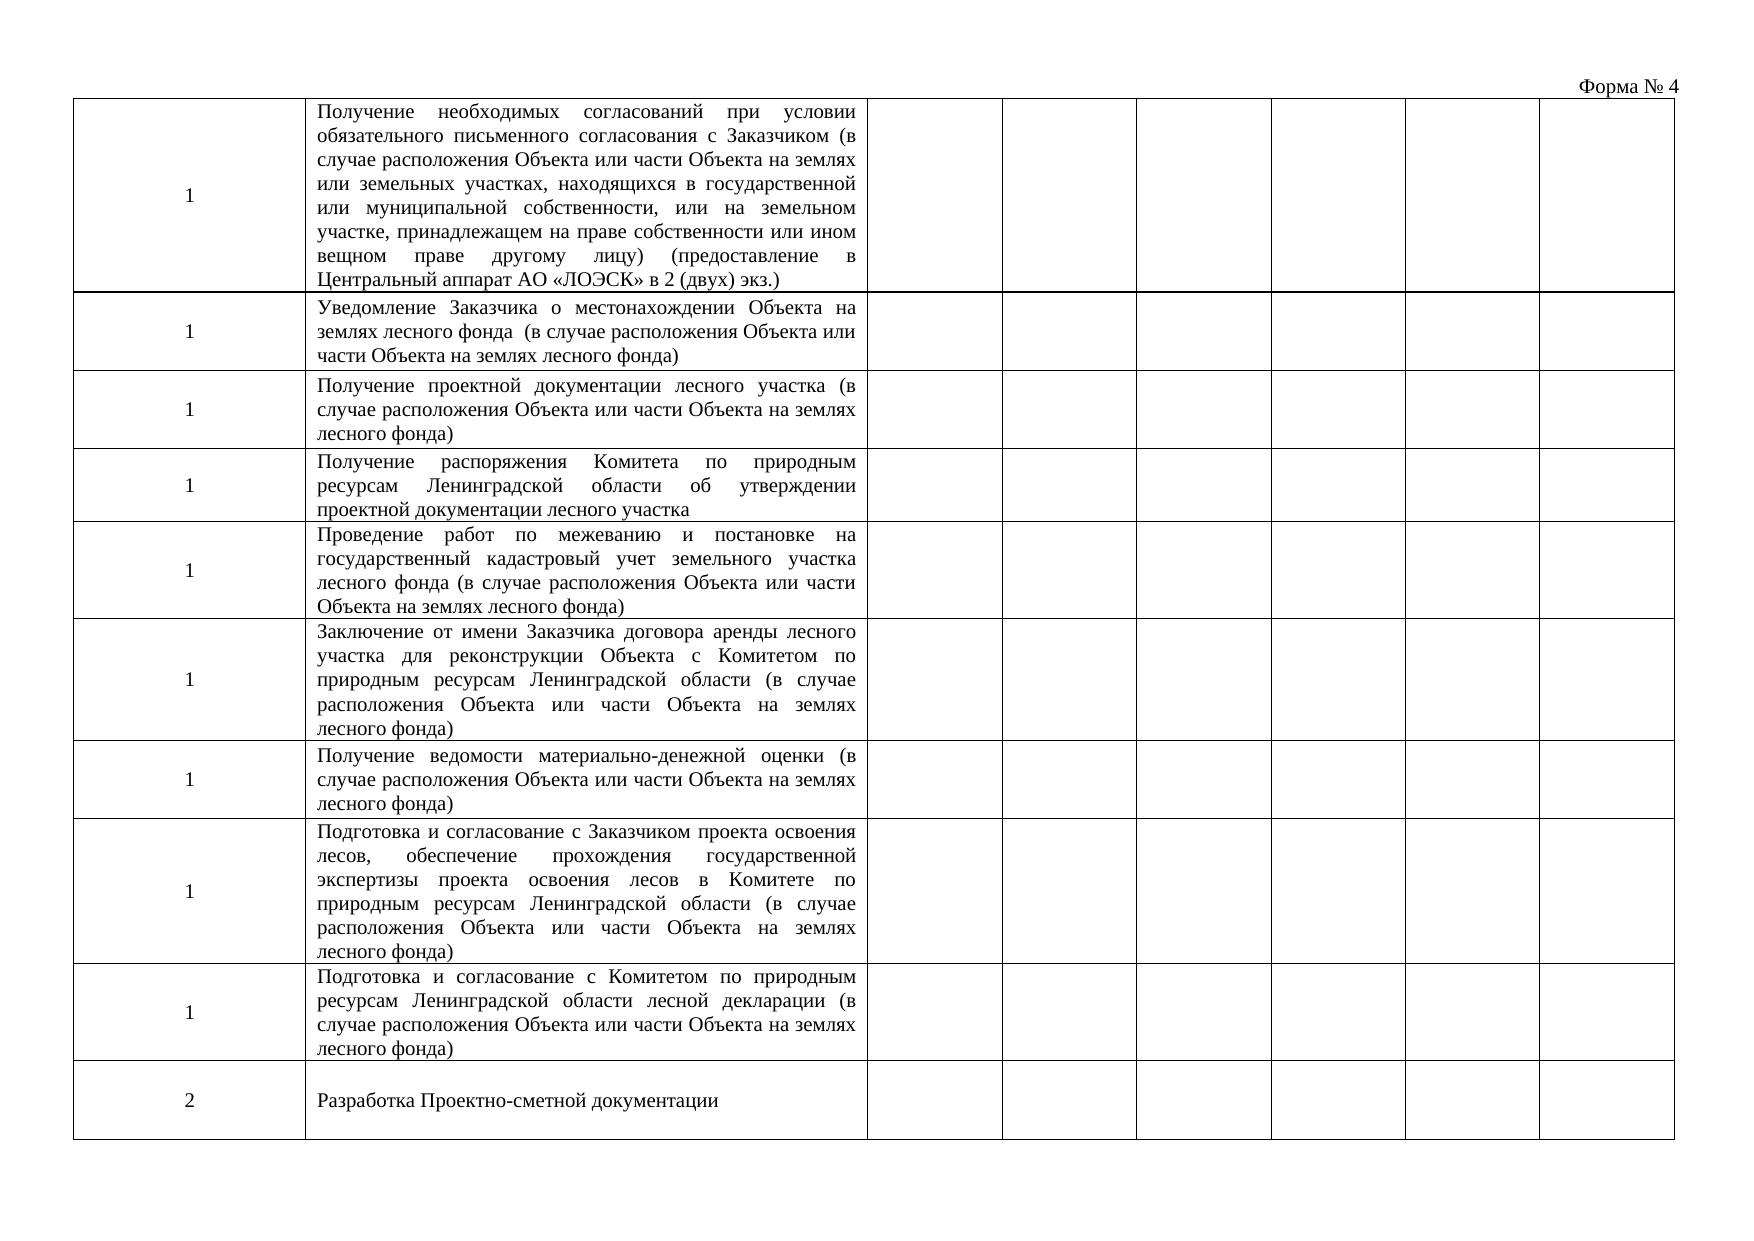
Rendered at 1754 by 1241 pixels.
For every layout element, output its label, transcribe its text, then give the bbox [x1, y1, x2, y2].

table_cell 1 [74, 819, 305, 963]
table_cell Проведение работ по межеванию и постановке на государственный кадастровый учет земельного участка лесного фонда (в случае расположения Объекта или части Объекта на землях лесного фонда) [306, 522, 867, 618]
table_cell 2 [74, 1061, 305, 1138]
table_cell [1272, 819, 1405, 963]
table_cell Подготовка и согласование с Комитетом по природным ресурсам Ленинградской области лесной декларации (в случае расположения Объекта или части Объекта на землях лесного фонда) [306, 964, 867, 1060]
table_cell 1 [74, 293, 305, 369]
table_cell [1540, 293, 1674, 369]
table_cell [868, 99, 1002, 291]
table_cell [1540, 819, 1674, 963]
table_cell [1003, 293, 1136, 369]
table_cell [1406, 619, 1539, 739]
table_cell [1272, 371, 1405, 448]
table_cell 1 [74, 99, 305, 291]
table_cell [1406, 1061, 1539, 1138]
table_cell [868, 964, 1002, 1060]
table_cell [1406, 522, 1539, 618]
table_cell [1137, 371, 1271, 448]
table_cell [1003, 371, 1136, 448]
table_cell [1003, 449, 1136, 521]
table_cell Получение ведомости материально-денежной оценки (в случае расположения Объекта или части Объекта на землях лесного фонда) [306, 741, 867, 818]
table_cell [1406, 99, 1539, 291]
table_cell [1540, 1061, 1674, 1138]
table_cell [1137, 1061, 1271, 1138]
table_cell [1406, 741, 1539, 818]
table_cell [1540, 741, 1674, 818]
table_cell [868, 293, 1002, 369]
table_cell [868, 1061, 1002, 1138]
table_cell [1406, 964, 1539, 1060]
table_cell [1137, 819, 1271, 963]
table_cell [1406, 371, 1539, 448]
table_cell Получение проектной документации лесного участка (в случае расположения Объекта или части Объекта на землях лесного фонда) [306, 371, 867, 448]
table_cell [1406, 293, 1539, 369]
table_cell [1406, 819, 1539, 963]
table_cell [1540, 449, 1674, 521]
table_cell [1272, 964, 1405, 1060]
table_cell [1137, 99, 1271, 291]
table_cell [868, 819, 1002, 963]
table_cell 1 [74, 741, 305, 818]
table_cell [1137, 964, 1271, 1060]
table_cell 1 [74, 449, 305, 521]
table_cell [1272, 741, 1405, 818]
table_cell [1003, 1061, 1136, 1138]
table_cell [868, 371, 1002, 448]
table_cell Разработка Проектно-сметной документации [306, 1061, 867, 1138]
table_cell [1540, 371, 1674, 448]
table_cell [1540, 964, 1674, 1060]
table_cell [1137, 741, 1271, 818]
table_cell Подготовка и согласование с Заказчиком проекта освоения лесов, обеспечение прохождения государственной экспертизы проекта освоения лесов в Комитете по природным ресурсам Ленинградской области (в случае расположения Объекта или части Объекта на землях лесного фонда) [306, 819, 867, 963]
table_cell Уведомление Заказчика о местонахождении Объекта на землях лесного фонда (в случае расположения Объекта или части Объекта на землях лесного фонда) [306, 293, 867, 369]
table_cell 1 [74, 964, 305, 1060]
table_cell 1 [74, 522, 305, 618]
table_cell [1003, 99, 1136, 291]
table_cell [1137, 293, 1271, 369]
table_cell [1272, 293, 1405, 369]
table_cell [1003, 619, 1136, 739]
table_cell 1 [74, 619, 305, 739]
table_cell [1272, 522, 1405, 618]
table_cell [868, 449, 1002, 521]
table_cell [1540, 522, 1674, 618]
table_cell [1003, 741, 1136, 818]
table_cell [1272, 99, 1405, 291]
table_cell [1406, 449, 1539, 521]
table_cell [1003, 819, 1136, 963]
table_cell [1272, 619, 1405, 739]
table_cell [1137, 619, 1271, 739]
table_cell [1272, 449, 1405, 521]
table_cell 1 [74, 371, 305, 448]
table_cell [1003, 522, 1136, 618]
table_cell [1137, 522, 1271, 618]
table_cell [1272, 1061, 1405, 1138]
table_cell [1003, 964, 1136, 1060]
table_cell [868, 522, 1002, 618]
table_cell [1540, 99, 1674, 291]
table_cell [868, 619, 1002, 739]
table_cell Получение необходимых согласований при условии обязательного письменного согласования с Заказчиком (в случае расположения Объекта или части Объекта на землях или земельных участках, находящихся в государственной или муниципальной собственности, или на земельном участке, принадлежащем на праве собственности или ином вещном праве другому лицу) (предоставление в Центральный аппарат АО «ЛОЭСК» в 2 (двух) экз.) [306, 99, 867, 291]
table_cell [868, 741, 1002, 818]
table_cell [1137, 449, 1271, 521]
table_cell Заключение от имени Заказчика договора аренды лесного участка для реконструкции Объекта с Комитетом по природным ресурсам Ленинградской области (в случае расположения Объекта или части Объекта на землях лесного фонда) [306, 619, 867, 739]
table_cell Получение распоряжения Комитета по природным ресурсам Ленинградской области об утверждении проектной документации лесного участка [306, 449, 867, 521]
table_cell [1540, 619, 1674, 739]
